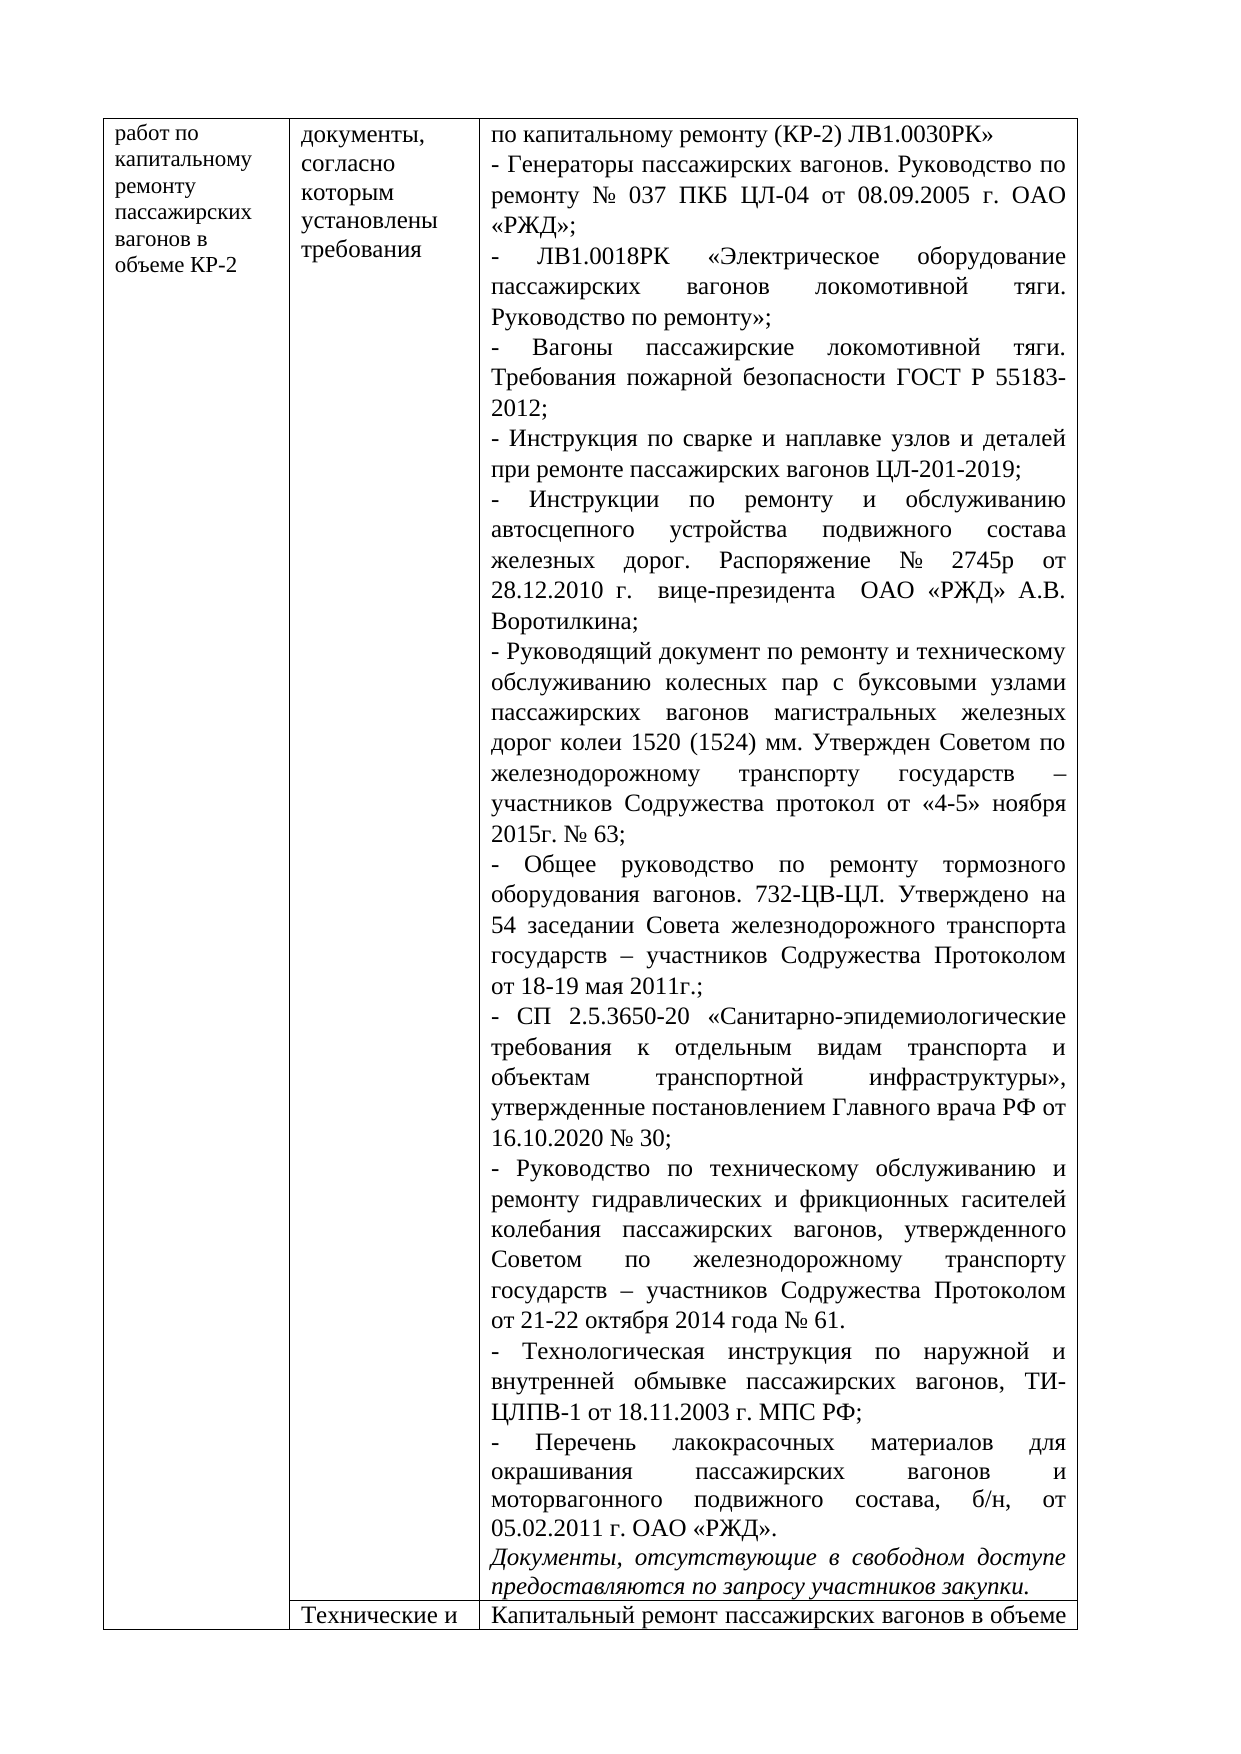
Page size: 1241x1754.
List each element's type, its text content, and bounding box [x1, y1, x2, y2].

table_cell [290, 119, 479, 1599]
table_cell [104, 119, 289, 1629]
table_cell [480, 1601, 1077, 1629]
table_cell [290, 1601, 479, 1629]
